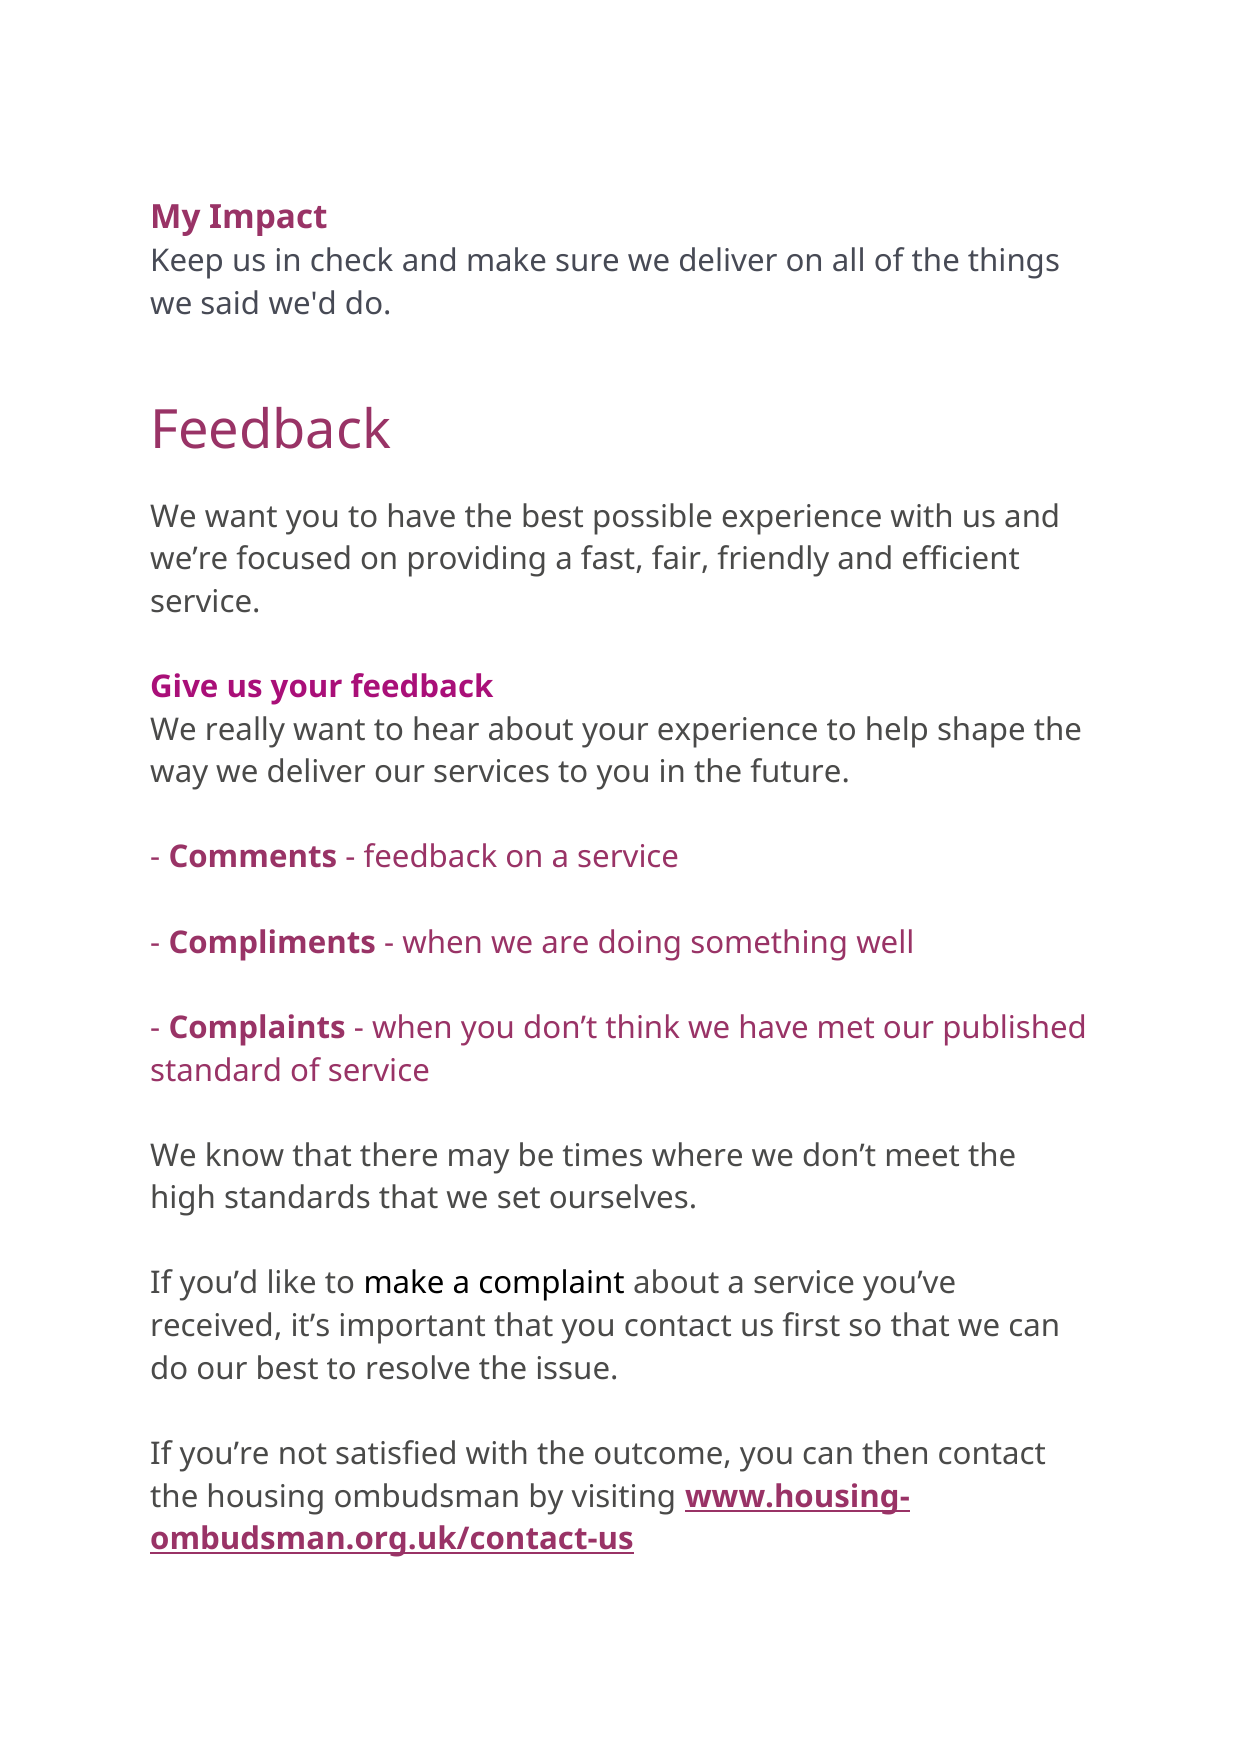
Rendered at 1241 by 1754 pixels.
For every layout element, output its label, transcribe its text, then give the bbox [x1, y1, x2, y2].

text If you’re not satisfied with the outcome, you can then contact the housing ombudsman by visiting www.housing-ombudsman.org.uk/contact-us [150, 1431, 1090, 1559]
text We really want to hear about your experience to help shape the way we deliver our services to you in the future. [150, 707, 1090, 792]
text - Comments - feedback on a service [150, 834, 1090, 877]
text - Complaints - when you don’t think we have met our published standard of service [150, 1005, 1090, 1090]
text Give us your feedback [150, 664, 1090, 707]
text Keep us in check and make sure we deliver on all of the things we said we'd do. [150, 238, 1090, 323]
text - Compliments - when we are doing something well [150, 920, 1090, 962]
text We want you to have the best possible experience with us and we’re focused on providing a fast, fair, friendly and efficient service. [150, 494, 1090, 621]
subtitle Feedback [150, 391, 1090, 464]
text If you’d like to make a complaint about a service you’ve received, it’s important that you contact us first so that we can do our best to resolve the issue. [150, 1261, 1090, 1388]
text We know that there may be times where we don’t meet the high standards that we set ourselves. [150, 1133, 1090, 1218]
text My Impact [150, 193, 1090, 238]
